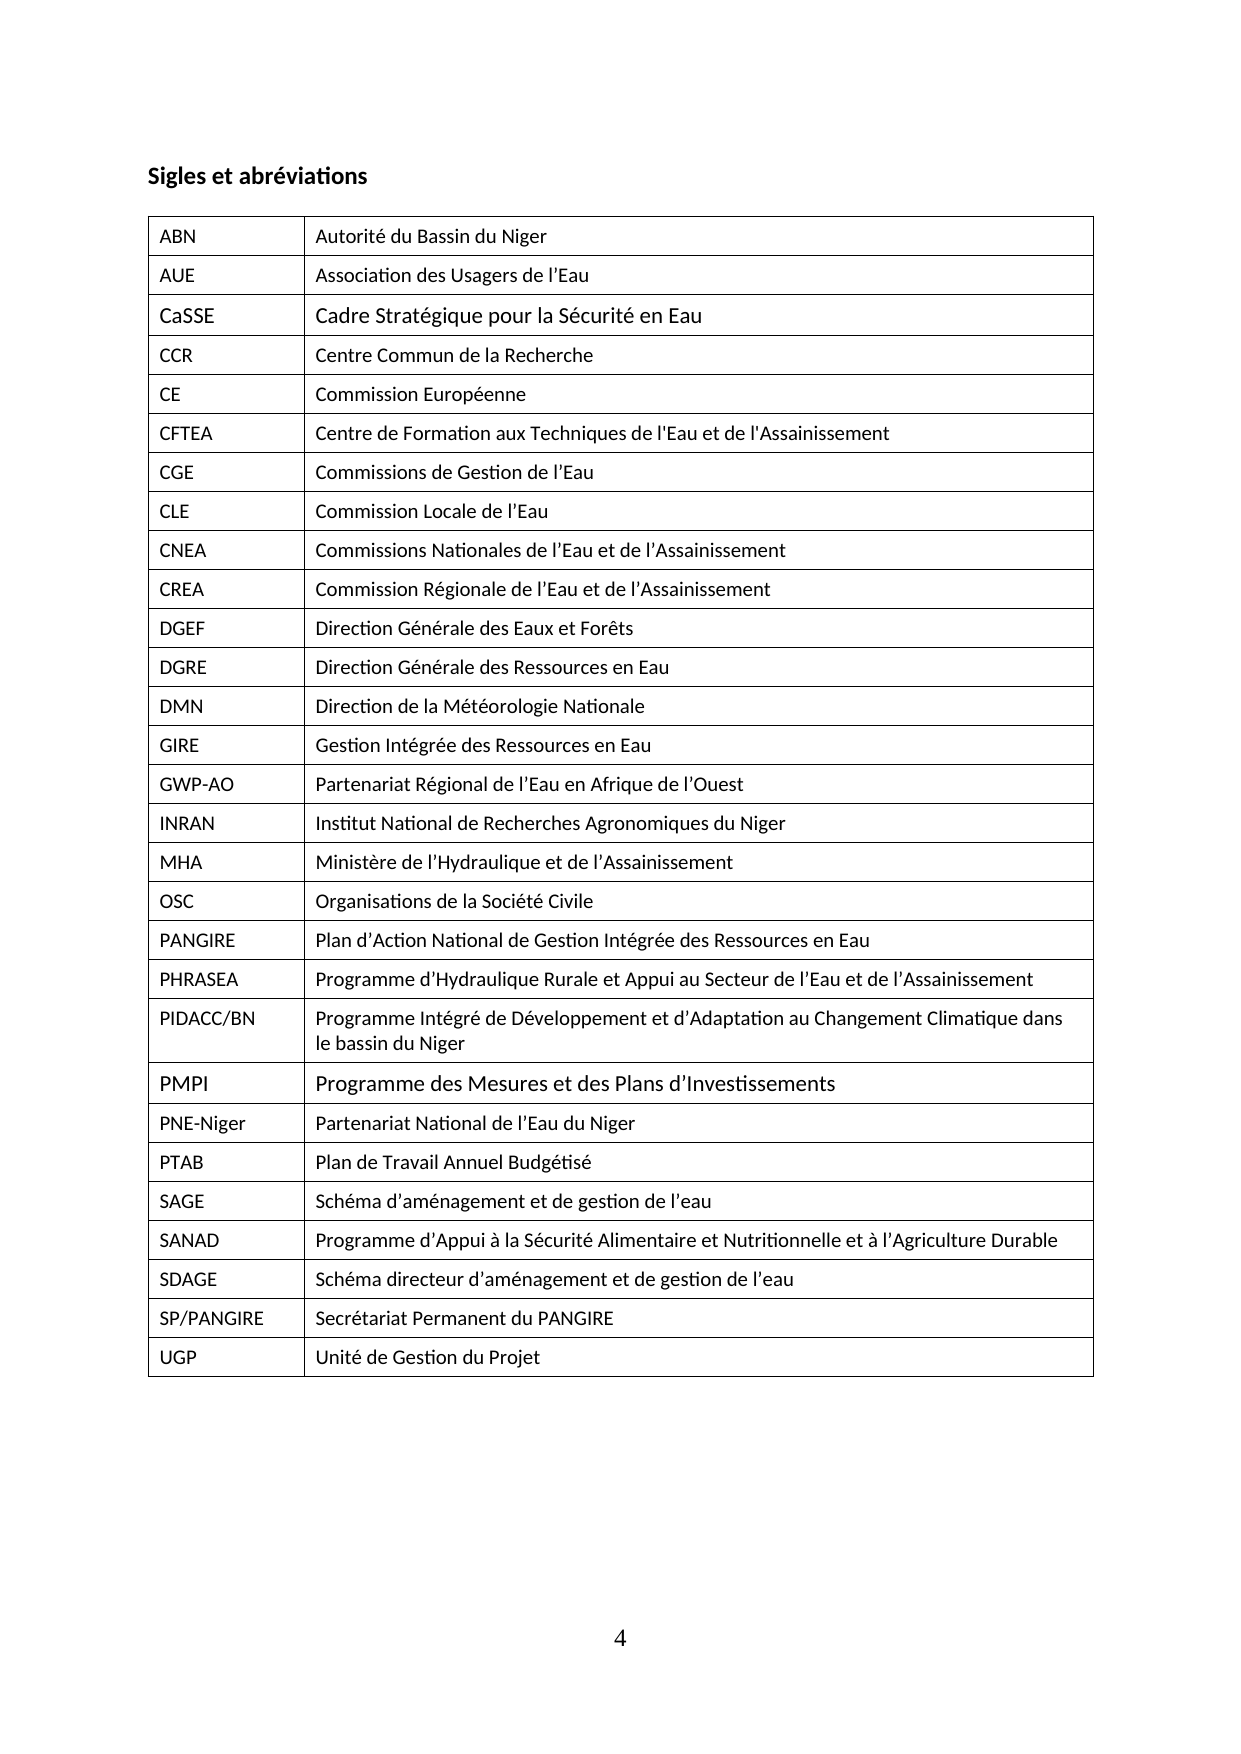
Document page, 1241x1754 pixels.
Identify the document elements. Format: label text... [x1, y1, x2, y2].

table_cell PTAB [149, 1143, 304, 1181]
table_cell AUE [149, 256, 304, 293]
table_cell PIDACC/BN [149, 999, 304, 1062]
table_cell CGE [149, 453, 304, 491]
table_header Autorité du Bassin du Niger [305, 217, 1093, 254]
table_cell Unité de Gestion du Projet [305, 1338, 1093, 1376]
table_cell Commission Régionale de l’Eau et de l’Assainissement [305, 570, 1093, 608]
table_cell Schéma directeur d’aménagement et de gestion de l’eau [305, 1260, 1093, 1298]
table_cell Commissions de Gestion de l’Eau [305, 453, 1093, 491]
table_cell MHA [149, 843, 304, 881]
table_cell SP/PANGIRE [149, 1299, 304, 1337]
table_cell Plan de Travail Annuel Budgétisé [305, 1143, 1093, 1181]
table_cell CCR [149, 336, 304, 374]
table_cell CNEA [149, 531, 304, 569]
table_cell DGRE [149, 648, 304, 686]
table_cell UGP [149, 1338, 304, 1376]
table_cell GIRE [149, 726, 304, 764]
table_cell CLE [149, 492, 304, 530]
table_cell PMPI [149, 1063, 304, 1103]
table_cell Secrétariat Permanent du PANGIRE [305, 1299, 1093, 1337]
subtitle Sigles et abréviations [148, 160, 1093, 191]
table_cell Partenariat Régional de l’Eau en Afrique de l’Ouest [305, 765, 1093, 803]
table_cell DGEF [149, 609, 304, 647]
table_cell Centre Commun de la Recherche [305, 336, 1093, 374]
table_cell Association des Usagers de l’Eau [305, 256, 1093, 293]
table_cell Direction Générale des Eaux et Forêts [305, 609, 1093, 647]
table_cell Direction de la Météorologie Nationale [305, 687, 1093, 725]
table_cell INRAN [149, 804, 304, 842]
table_cell Centre de Formation aux Techniques de l'Eau et de l'Assainissement [305, 414, 1093, 452]
table_cell DMN [149, 687, 304, 725]
table_cell CaSSE [149, 295, 304, 335]
table_cell Programme d’Hydraulique Rurale et Appui au Secteur de l’Eau et de l’Assainissement [305, 960, 1093, 997]
table_cell Commissions Nationales de l’Eau et de l’Assainissement [305, 531, 1093, 569]
table_cell Plan d’Action National de Gestion Intégrée des Ressources en Eau [305, 921, 1093, 958]
table_header ABN [149, 217, 304, 254]
table_cell Institut National de Recherches Agronomiques du Niger [305, 804, 1093, 842]
table_cell Commission Locale de l’Eau [305, 492, 1093, 530]
table_cell PHRASEA [149, 960, 304, 997]
table_cell GWP-AO [149, 765, 304, 803]
table_cell CFTEA [149, 414, 304, 452]
table_cell Partenariat National de l’Eau du Niger [305, 1104, 1093, 1142]
table_cell Ministère de l’Hydraulique et de l’Assainissement [305, 843, 1093, 881]
table_cell Programme Intégré de Développement et d’Adaptation au Changement Climatique dans le bassin du Niger [305, 999, 1093, 1062]
table_cell Programme des Mesures et des Plans d’Investissements [305, 1063, 1093, 1103]
table_cell Organisations de la Société Civile [305, 882, 1093, 919]
table_cell PNE-Niger [149, 1104, 304, 1142]
table_cell PANGIRE [149, 921, 304, 958]
table_cell Cadre Stratégique pour la Sécurité en Eau [305, 295, 1093, 335]
table_cell SAGE [149, 1182, 304, 1220]
table_cell Gestion Intégrée des Ressources en Eau [305, 726, 1093, 764]
table_cell SDAGE [149, 1260, 304, 1298]
table_cell Commission Européenne [305, 375, 1093, 413]
table_cell SANAD [149, 1221, 304, 1259]
table_cell OSC [149, 882, 304, 919]
table_cell CE [149, 375, 304, 413]
table_cell Schéma d’aménagement et de gestion de l’eau [305, 1182, 1093, 1220]
table_cell Programme d’Appui à la Sécurité Alimentaire et Nutritionnelle et à l’Agriculture Durable [305, 1221, 1093, 1259]
table_cell Direction Générale des Ressources en Eau [305, 648, 1093, 686]
table_cell CREA [149, 570, 304, 608]
